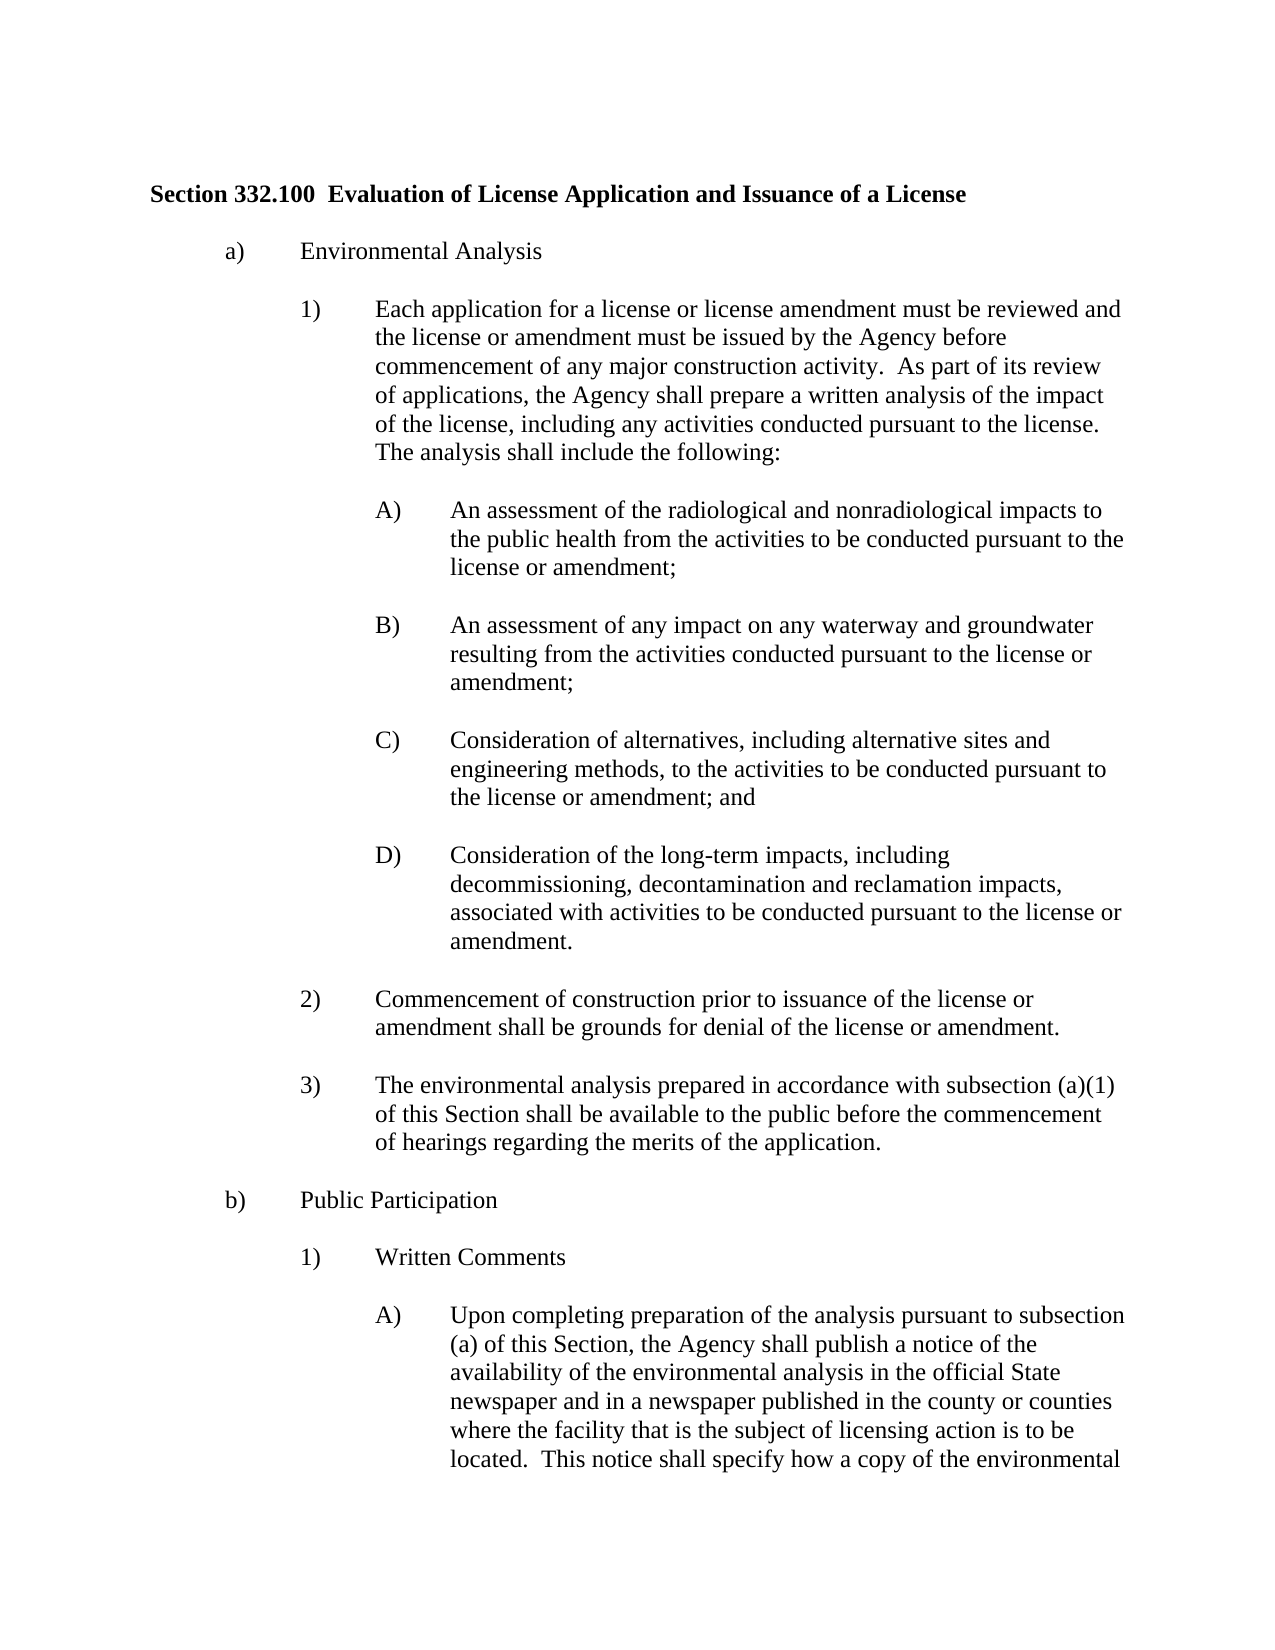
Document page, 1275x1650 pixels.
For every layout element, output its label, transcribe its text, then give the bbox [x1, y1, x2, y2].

text 1) Written Comments [300, 1242, 1125, 1271]
text 3) The environmental analysis prepared in accordance with subsection (a)(1) of this Section shall be available to the public before the commencement of hearings regarding the merits of the application. [300, 1070, 1125, 1156]
text a) Environmental Analysis [225, 236, 1125, 265]
text b) Public Participation [225, 1185, 1125, 1214]
text D) Consideration of the long-term impacts, including decommissioning, decontamination and reclamation impacts, associated with activities to be conducted pursuant to the license or amendment. [375, 840, 1125, 955]
text Section 332.100 Evaluation of License Application and Issuance of a License [150, 179, 1125, 207]
text C) Consideration of alternatives, including alternative sites and engineering methods, to the activities to be conducted pursuant to the license or amendment; and [375, 725, 1125, 811]
text B) An assessment of any impact on any waterway and groundwater resulting from the activities conducted pursuant to the license or amendment; [375, 610, 1125, 696]
text A) An assessment of the radiological and nonradiological impacts to the public health from the activities to be conducted pursuant to the license or amendment; [375, 495, 1125, 581]
text 1) Each application for a license or license amendment must be reviewed and the license or amendment must be issued by the Agency before commencement of any major construction activity. As part of its review of applications, the Agency shall prepare a written analysis of the impact of the license, including any activities conducted pursuant to the license. The analysis shall include the following: [300, 294, 1125, 466]
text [375, 1300, 1125, 1472]
text 2) Commencement of construction prior to issuance of the license or amendment shall be grounds for denial of the license or amendment. [300, 984, 1125, 1041]
